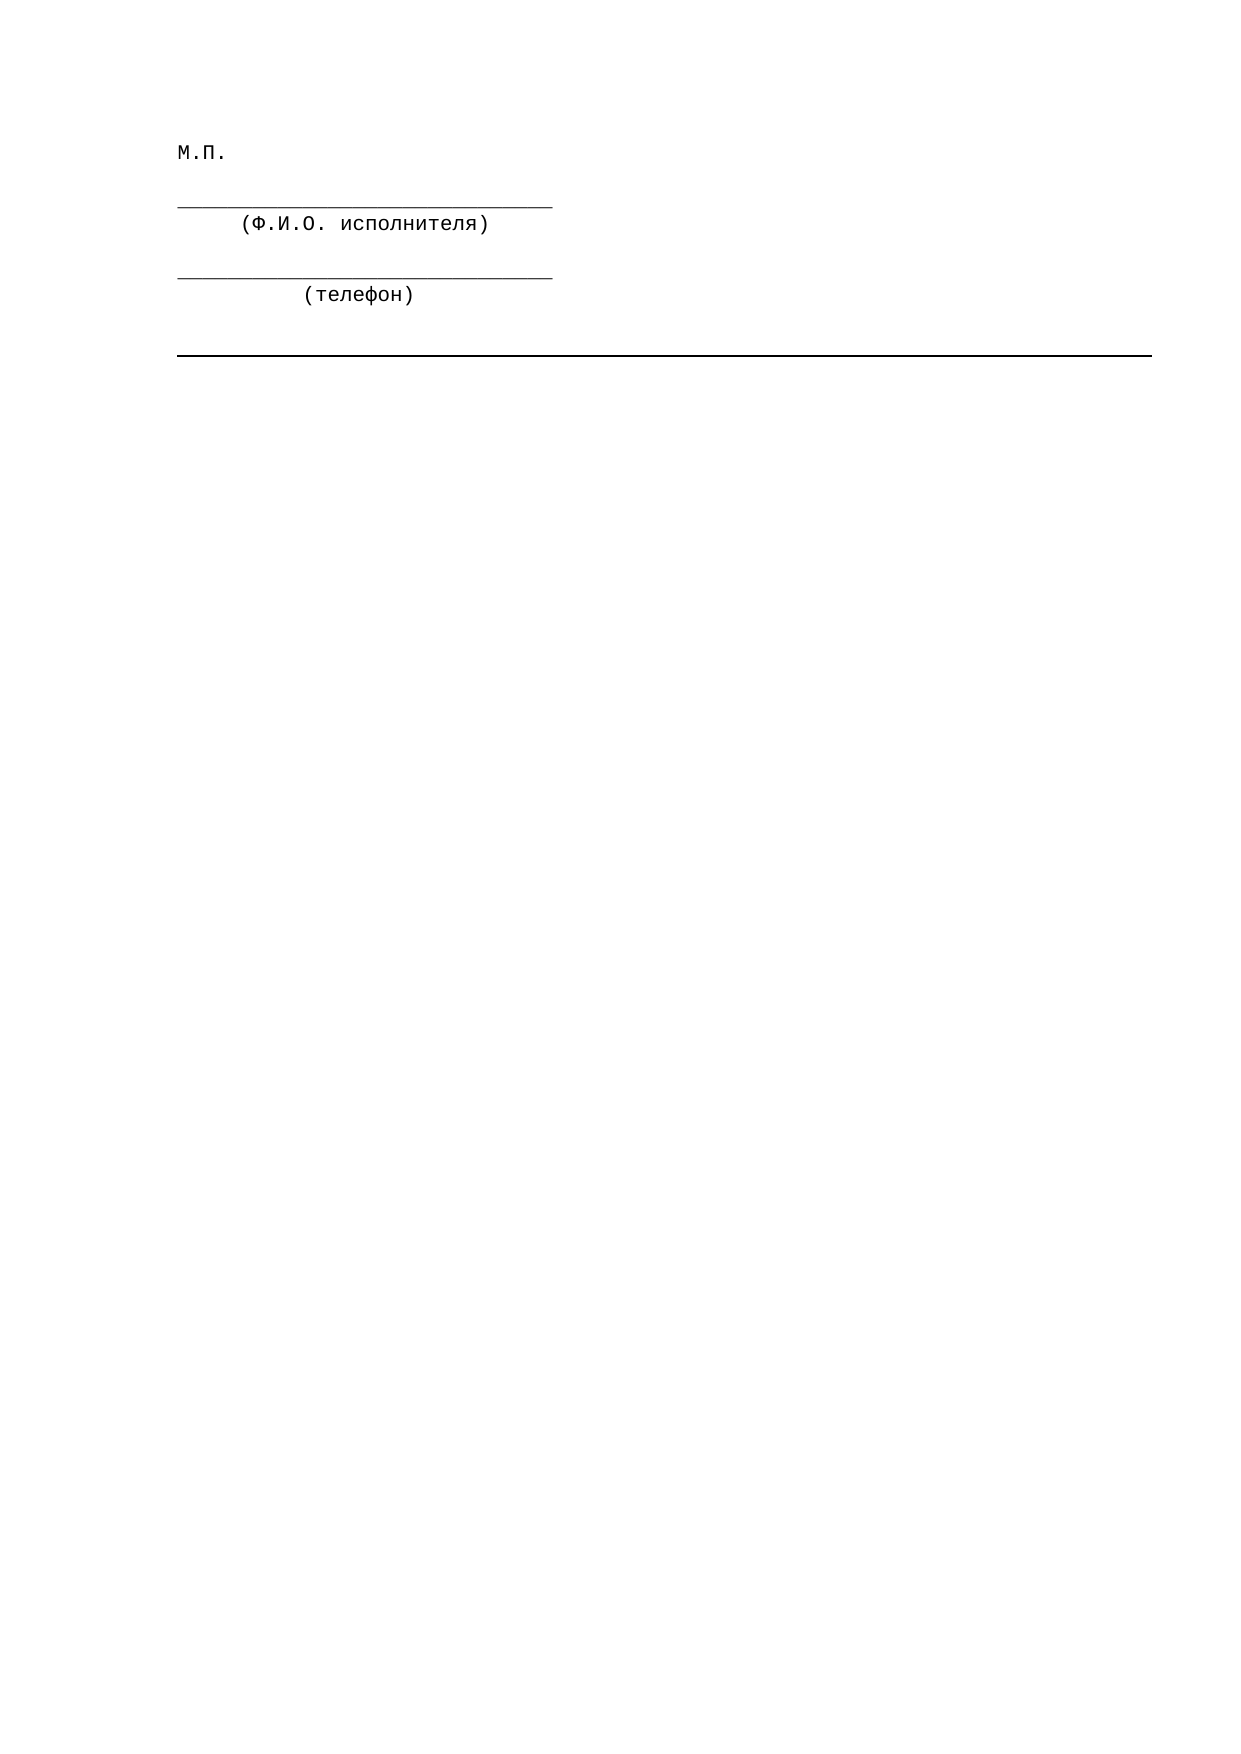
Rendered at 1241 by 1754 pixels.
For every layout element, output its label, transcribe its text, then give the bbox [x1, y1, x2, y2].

text М.П. [177, 142, 1152, 165]
text (Ф.И.О. исполнителя) [177, 213, 1152, 236]
text (телефон) [177, 284, 1152, 307]
text ______________________________ [177, 189, 1152, 213]
text ______________________________ [177, 260, 1152, 284]
